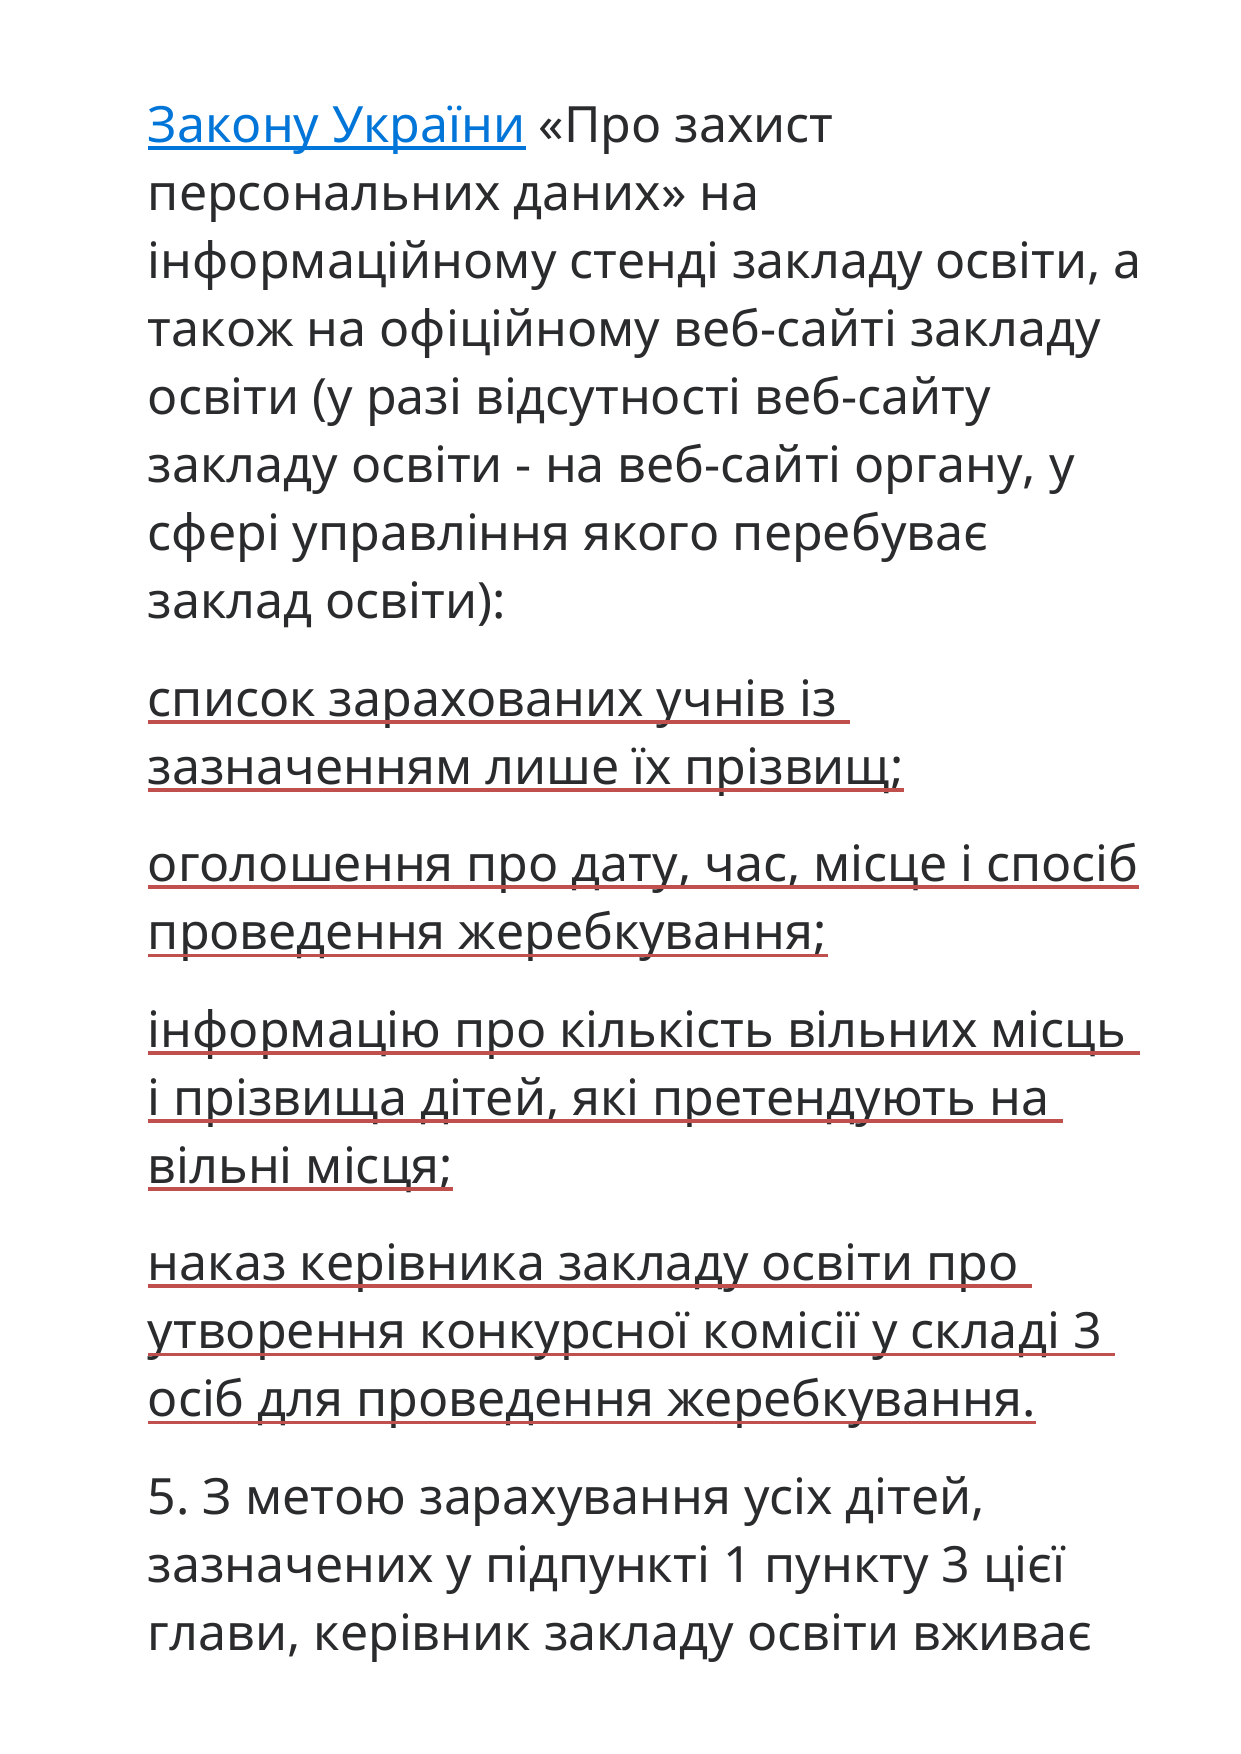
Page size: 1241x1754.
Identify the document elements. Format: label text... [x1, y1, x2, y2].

text оголошення про дату, час, місце і спосіб проведення жеребкування; [148, 828, 1152, 964]
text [148, 88, 1152, 633]
text інформацію про кількість вільних місць і прізвища дітей, які претендують на вільні місця; [148, 993, 1152, 1198]
text наказ керівника закладу освіти про утворення конкурсної комісії у складі 3 осіб для проведення жеребкування. [148, 1227, 1152, 1431]
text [148, 1461, 1152, 1665]
text список зарахованих учнів із зазначенням лише їх прізвищ; [148, 663, 1152, 799]
